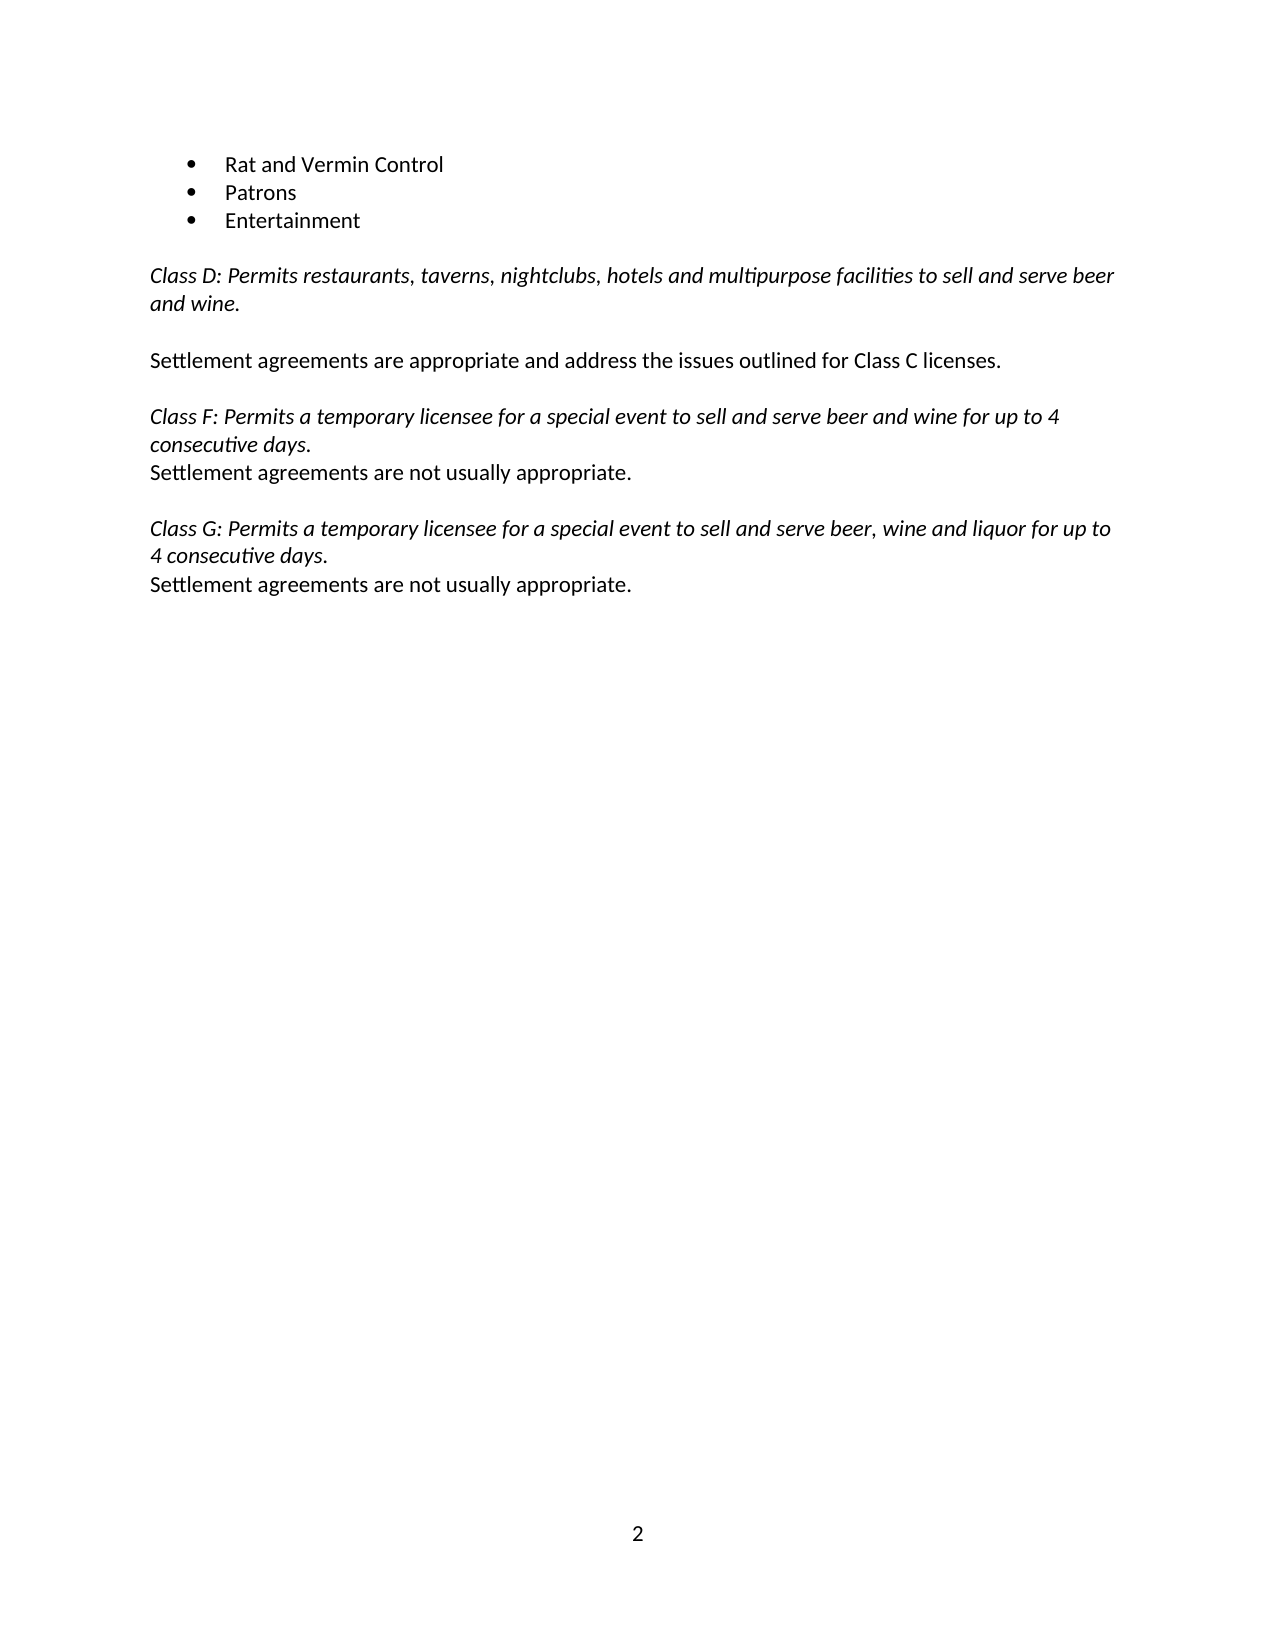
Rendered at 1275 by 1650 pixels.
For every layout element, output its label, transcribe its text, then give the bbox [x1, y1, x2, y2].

text Class F: Permits a temporary licensee for a special event to sell and serve beer and wine for up to 4 consecutive days. [150, 402, 1063, 458]
text Settlement agreements are appropriate and address the issues outlined for Class C licenses. [150, 346, 1137, 374]
text Class D: Permits restaurants, taverns, nightclubs, hotels and multipurpose facilities to sell and serve beer and wine. [150, 262, 1118, 318]
list Entertainment [187, 206, 1137, 234]
list Patrons [187, 178, 1137, 206]
text Class G: Permits a temporary licensee for a special event to sell and serve beer, wine and liquor for up to 4 consecutive days. [150, 514, 1115, 570]
list Rat and Vermin Control [187, 150, 1137, 178]
text Settlement agreements are not usually appropriate. [150, 458, 1137, 486]
text Settlement agreements are not usually appropriate. [150, 570, 1137, 598]
